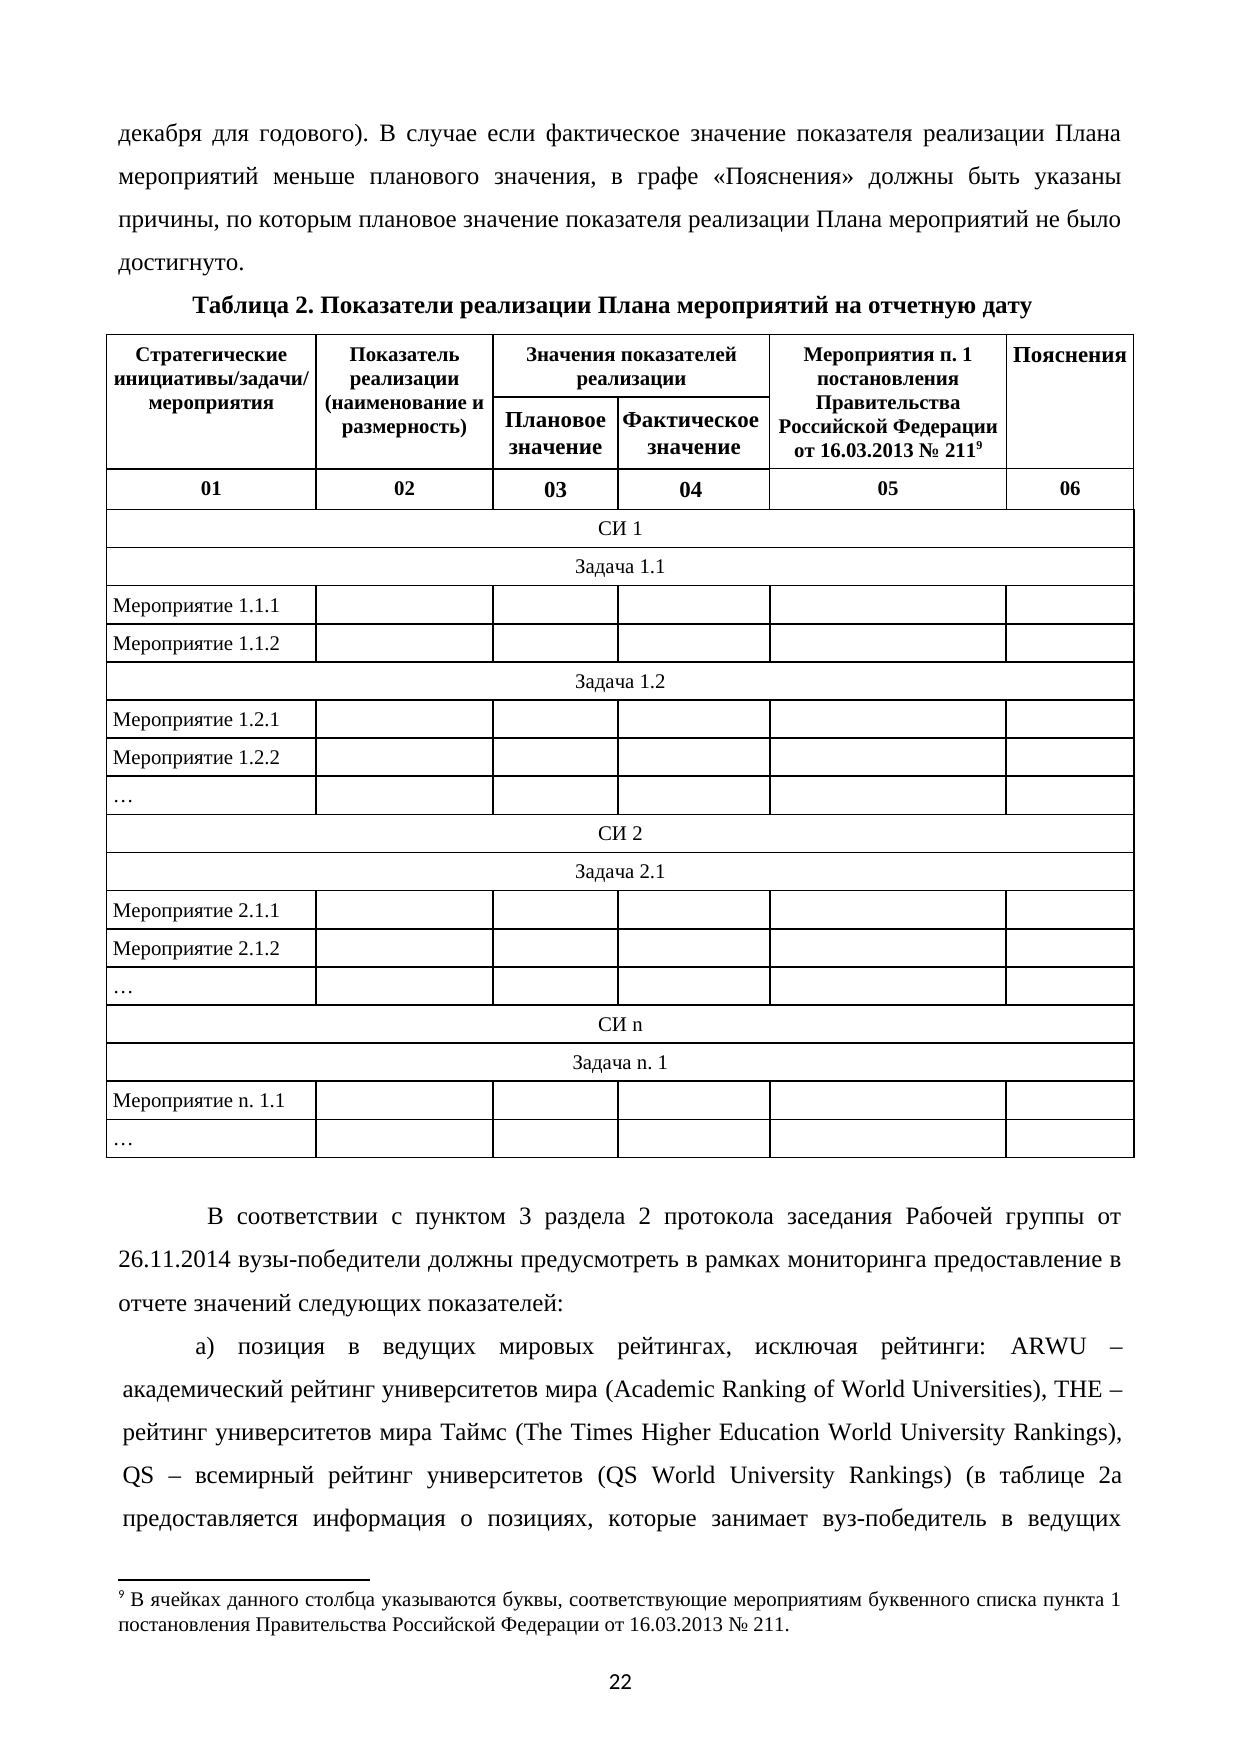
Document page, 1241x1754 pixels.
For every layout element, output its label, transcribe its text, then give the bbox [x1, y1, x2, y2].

table_cell 05 [770, 469, 1006, 508]
table_cell [317, 930, 492, 966]
table_cell [1007, 968, 1133, 1004]
table_cell Мероприятие 1.2.1 [107, 701, 315, 737]
table_cell [317, 968, 492, 1004]
table_cell [494, 586, 617, 623]
table_cell [494, 891, 617, 928]
table_cell Мероприятие 2.1.2 [107, 930, 315, 966]
table_cell 03 [494, 470, 617, 508]
table_cell [317, 625, 492, 661]
table_cell [317, 1120, 492, 1157]
table_cell СИ n [107, 1006, 1133, 1042]
table_cell Мероприятие n. 1.1 [107, 1082, 315, 1118]
table_cell Мероприятие 1.2.2 [107, 739, 315, 775]
table_cell [771, 739, 1005, 775]
table_cell [771, 625, 1005, 661]
table_cell [494, 701, 617, 737]
table_cell … [107, 777, 315, 813]
table_header Мероприятия п. 1 постановления Правительства Российской Федерации от 16.03.2013 № 211 [770, 335, 1006, 468]
table_cell [771, 891, 1005, 928]
table_cell [494, 1120, 617, 1157]
table_cell [1007, 777, 1133, 813]
text В соответствии с пунктом 3 раздела 2 протокола заседания Рабочей группы от 26.11.2014 вузы-победители должны предусмотреть в рамках мониторинга предоставление в отчете значений следующих показателей: [118, 1201, 1122, 1316]
table_cell [771, 701, 1005, 737]
table_cell [494, 1082, 617, 1118]
table_cell [1007, 625, 1133, 661]
table_cell [317, 777, 492, 813]
table_cell 01 [107, 470, 315, 508]
table_cell 04 [619, 470, 769, 508]
table_cell [619, 701, 769, 737]
table_cell Задача 1.1 [107, 548, 1133, 585]
table_cell Плановое значение [494, 398, 617, 468]
table_cell Мероприятие 1.1.2 [107, 625, 315, 661]
table_cell [619, 739, 769, 775]
table_cell [619, 625, 769, 661]
table_cell Мероприятие 1.1.1 [107, 586, 315, 623]
table_cell [619, 891, 769, 928]
table_cell [1007, 739, 1133, 775]
table_cell 02 [317, 470, 492, 508]
table_cell [771, 1120, 1005, 1157]
table_cell Задача 2.1 [107, 853, 1133, 890]
table_cell [317, 739, 492, 775]
table_cell [1007, 930, 1133, 966]
table_cell [771, 586, 1005, 623]
table_cell … [107, 968, 315, 1004]
table_cell [771, 930, 1005, 966]
table_cell [619, 586, 769, 623]
table_cell Задача 1.2 [107, 663, 1133, 699]
table_cell [1007, 701, 1133, 737]
table_header Значения показателей реализации [494, 335, 769, 396]
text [122, 1331, 1122, 1532]
table_cell Фактическое значение [619, 398, 769, 468]
table_cell [1007, 586, 1133, 623]
table_cell [317, 701, 492, 737]
table_cell [494, 739, 617, 775]
table_header Показатель реализации (наименование и размерность) [317, 335, 492, 468]
table_cell [494, 625, 617, 661]
table_cell [317, 586, 492, 623]
table_cell [1007, 1120, 1133, 1157]
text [118, 118, 1122, 276]
table_cell … [107, 1120, 315, 1157]
table_cell [1007, 1082, 1133, 1118]
table_cell [619, 777, 769, 813]
table_cell [494, 930, 617, 966]
table_cell СИ 2 [107, 815, 1133, 852]
table_cell [494, 777, 617, 813]
table_cell [619, 968, 769, 1004]
table_cell [771, 777, 1005, 813]
table_header Пояснения [1007, 335, 1133, 468]
table_cell [619, 1120, 769, 1157]
table_cell [619, 1082, 769, 1118]
text Таблица 2. Показатели реализации Плана мероприятий на отчетную дату [118, 291, 1122, 319]
table_cell Мероприятие 2.1.1 [107, 891, 315, 928]
table_cell [494, 968, 617, 1004]
table_cell [771, 1082, 1005, 1118]
table_cell [317, 891, 492, 928]
table_cell 06 [1007, 469, 1133, 508]
table_cell [771, 968, 1005, 1004]
table_cell [1007, 891, 1133, 928]
table_cell СИ 1 [107, 510, 1133, 547]
table_header Стратегические инициативы/задачи/мероприятия [107, 335, 315, 468]
table_cell [317, 1082, 492, 1118]
table_cell [619, 930, 769, 966]
table_cell Задача n. 1 [107, 1044, 1133, 1080]
